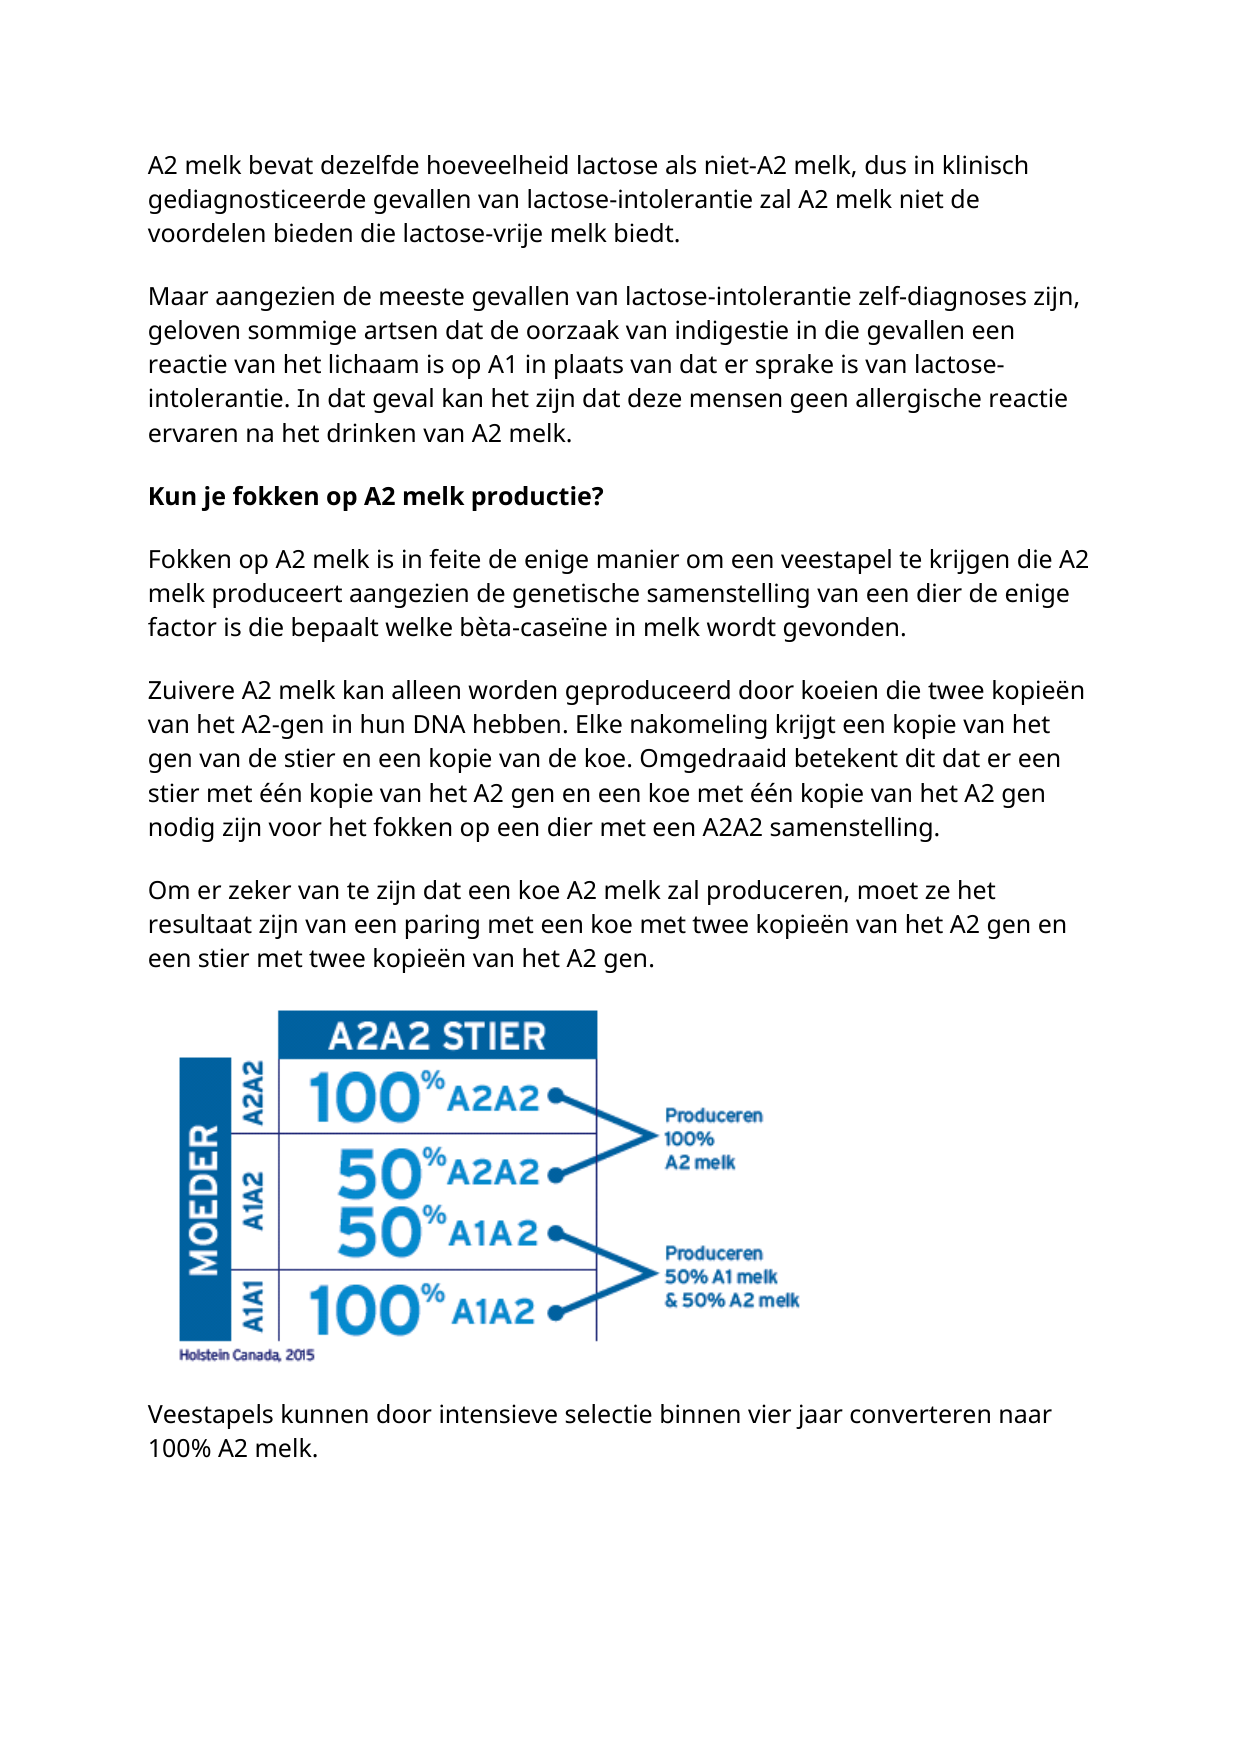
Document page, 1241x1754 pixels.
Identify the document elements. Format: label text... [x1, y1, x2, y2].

text Om er zeker van te zijn dat een koe A2 melk zal produceren, moet ze het resultaat zijn van een paring met een koe met twee kopieën van het A2 gen en een stier met twee kopieën van het A2 gen. [148, 872, 1093, 975]
text Zuivere A2 melk kan alleen worden geproduceerd door koeien die twee kopieën van het A2-gen in hun DNA hebben. Elke nakomeling krijgt een kopie van het gen van de stier en een kopie van de koe. Omgedraaid betekent dit dat er een stier met één kopie van het A2 gen en een koe met één kopie van het A2 gen nodig zijn voor het fokken op een dier met een A2A2 samenstelling. [148, 673, 1093, 843]
text Veestapels kunnen door intensieve selectie binnen vier jaar converteren naar 100% A2 melk. [148, 1397, 1093, 1465]
text A2 melk bevat dezelfde hoeveelheid lactose als niet-A2 melk, dus in klinisch gediagnosticeerde gevallen van lactose-intolerantie zal A2 melk niet de voordelen bieden die lactose-vrije melk biedt. [148, 148, 1093, 250]
picture [147, 1003, 823, 1368]
text Kun je fokken op A2 melk productie? [148, 478, 1093, 512]
text Maar aangezien de meeste gevallen van lactose-intolerantie zelf-diagnoses zijn, geloven sommige artsen dat de oorzaak van indigestie in die gevallen een reactie van het lichaam is op A1 in plaats van dat er sprake is van lactose-intolerantie. In dat geval kan het zijn dat deze mensen geen allergische reactie ervaren na het drinken van A2 melk. [148, 279, 1093, 449]
text Fokken op A2 melk is in feite de enige manier om een veestapel te krijgen die A2 melk produceert aangezien de genetische samenstelling van een dier de enige factor is die bepaalt welke bèta-caseïne in melk wordt gevonden. [148, 542, 1093, 644]
